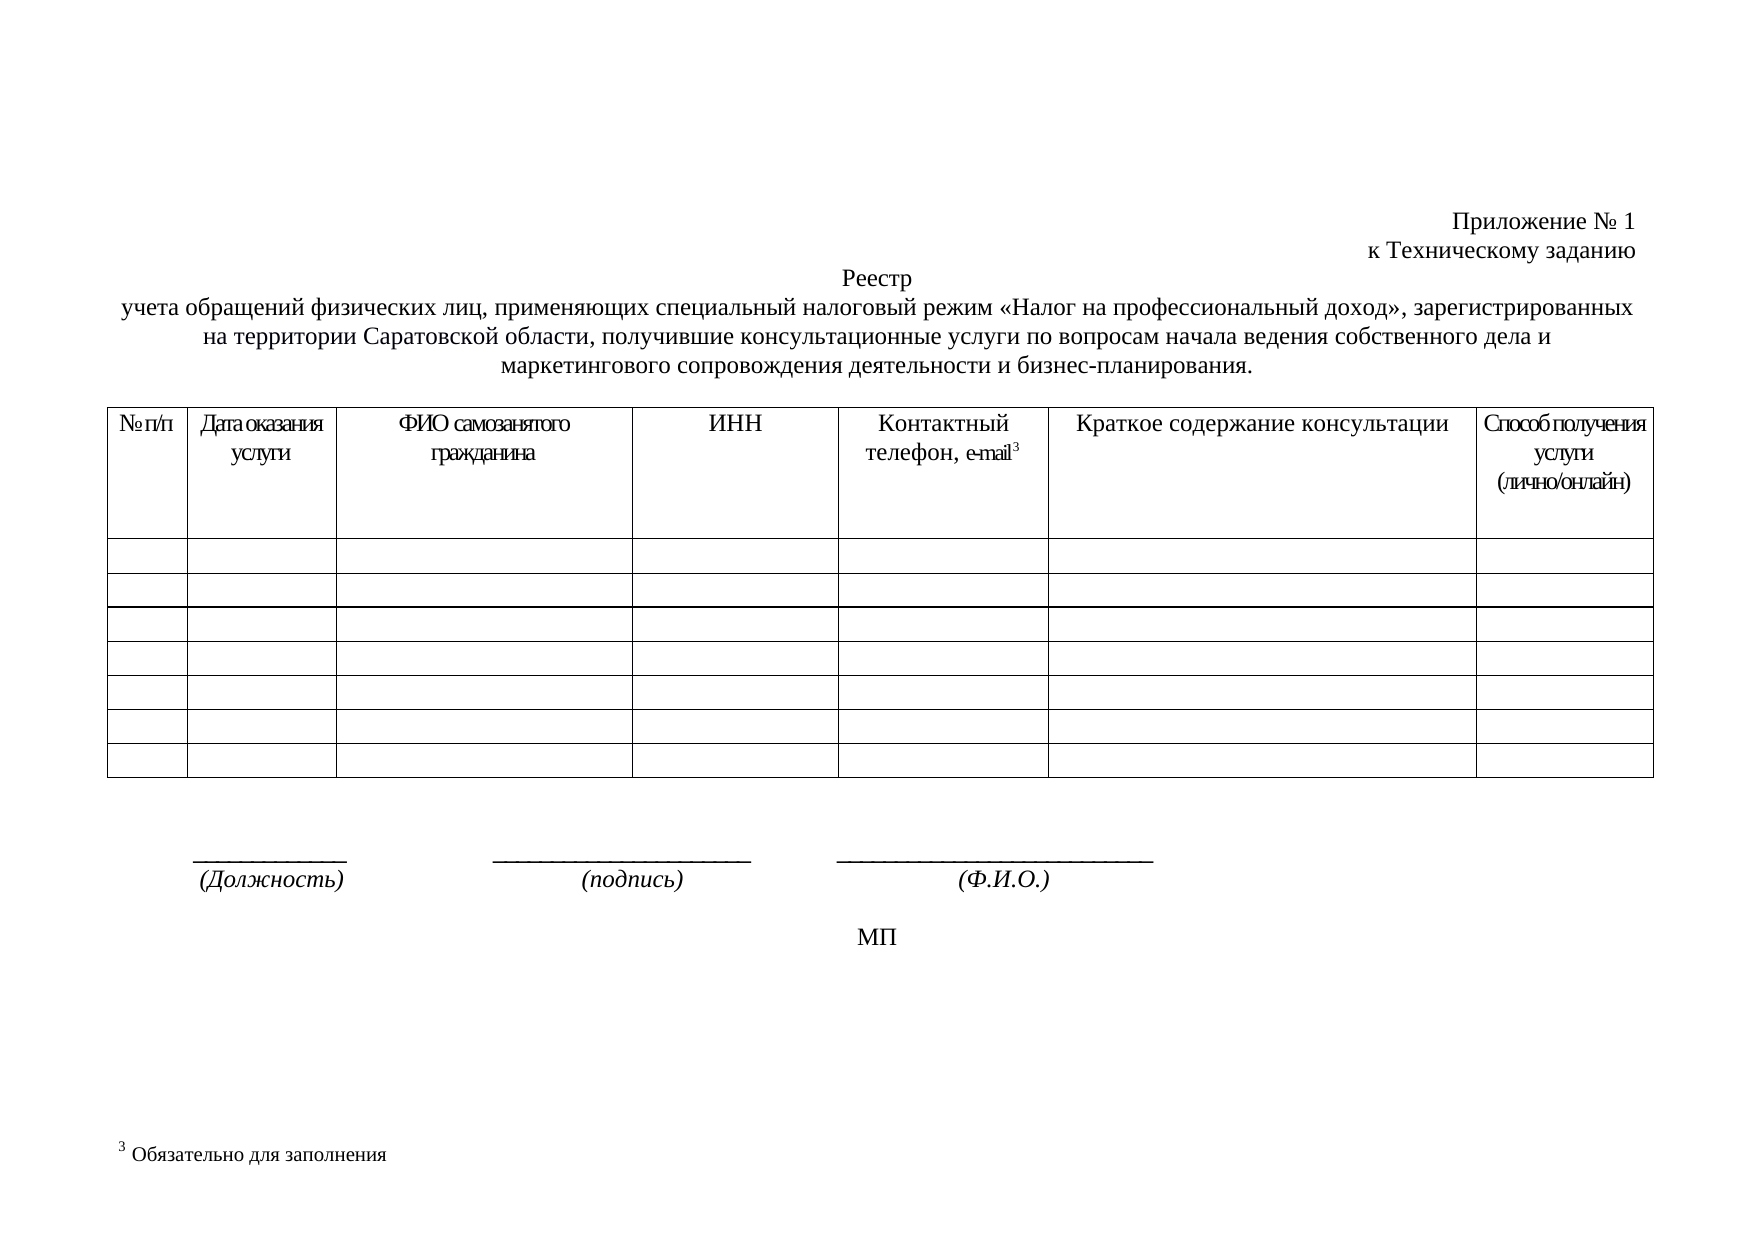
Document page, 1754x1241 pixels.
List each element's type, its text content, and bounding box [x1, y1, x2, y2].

table_cell [1477, 539, 1653, 572]
table_header Краткое содержание консультации [1049, 408, 1476, 538]
table_cell [633, 710, 838, 743]
table_cell [633, 642, 838, 674]
table_cell [188, 744, 336, 777]
table_cell [188, 710, 336, 743]
table_cell [337, 608, 632, 641]
table_cell [633, 676, 838, 709]
table_cell [108, 744, 187, 777]
table_cell [839, 642, 1048, 674]
table_cell [839, 744, 1048, 777]
table_cell [337, 744, 632, 777]
table_cell [188, 676, 336, 709]
table_cell [633, 574, 838, 606]
table_cell [1477, 608, 1653, 641]
text Реестр [118, 263, 1636, 292]
table_header Способ получения услуги (лично/онлайн) [1477, 408, 1653, 538]
table_cell [337, 710, 632, 743]
table_cell [337, 676, 632, 709]
table_cell [1049, 676, 1476, 709]
table_cell [1477, 710, 1653, 743]
text _____________ ______________________ ___________________________ [193, 835, 1636, 864]
table_cell [839, 539, 1048, 572]
table_cell [188, 574, 336, 606]
table_cell [337, 642, 632, 674]
table_header ФИО самозанятого гражданина [337, 408, 632, 538]
table_cell [108, 574, 187, 606]
text учета обращений физических лиц, применяющих специальный налоговый режим «Налог на профессиональный доход», зарегистрированных на территории Саратовской области, получившие консультационные услуги по вопросам начала ведения собственного дела и маркетингового сопровождения деятельности и бизнес-планирования. [118, 292, 1636, 378]
text Приложение № 1 [193, 206, 1636, 235]
table_cell [1477, 642, 1653, 674]
table_cell [1477, 744, 1653, 777]
table_cell [337, 574, 632, 606]
table_cell [188, 608, 336, 641]
table_cell [839, 574, 1048, 606]
table_cell [1049, 608, 1476, 641]
table_header Дата оказания услуги [188, 408, 336, 538]
table_cell [108, 539, 187, 572]
table_cell [1049, 642, 1476, 674]
table_cell [1049, 744, 1476, 777]
table_cell [108, 642, 187, 674]
table_cell [108, 676, 187, 709]
table_cell [1049, 710, 1476, 743]
table_header Контактный телефон, e-mail [839, 408, 1048, 538]
table_cell [633, 539, 838, 572]
table_cell [1049, 574, 1476, 606]
table_cell [1049, 539, 1476, 572]
table_header № п/п [108, 408, 187, 538]
table_cell [1477, 676, 1653, 709]
table_cell [337, 539, 632, 572]
table_cell [633, 744, 838, 777]
table_cell [633, 608, 838, 641]
table_cell [1477, 574, 1653, 606]
text МП [118, 922, 1636, 950]
table_cell [839, 608, 1048, 641]
table_cell [188, 539, 336, 572]
text к Техническому заданию [193, 235, 1636, 263]
table_cell [839, 710, 1048, 743]
table_cell [188, 642, 336, 674]
table_cell [108, 608, 187, 641]
table_cell [839, 676, 1048, 709]
table_cell [108, 710, 187, 743]
text (Должность) (подпись) (Ф.И.О.) [118, 864, 1636, 893]
table_header ИНН [633, 408, 838, 538]
